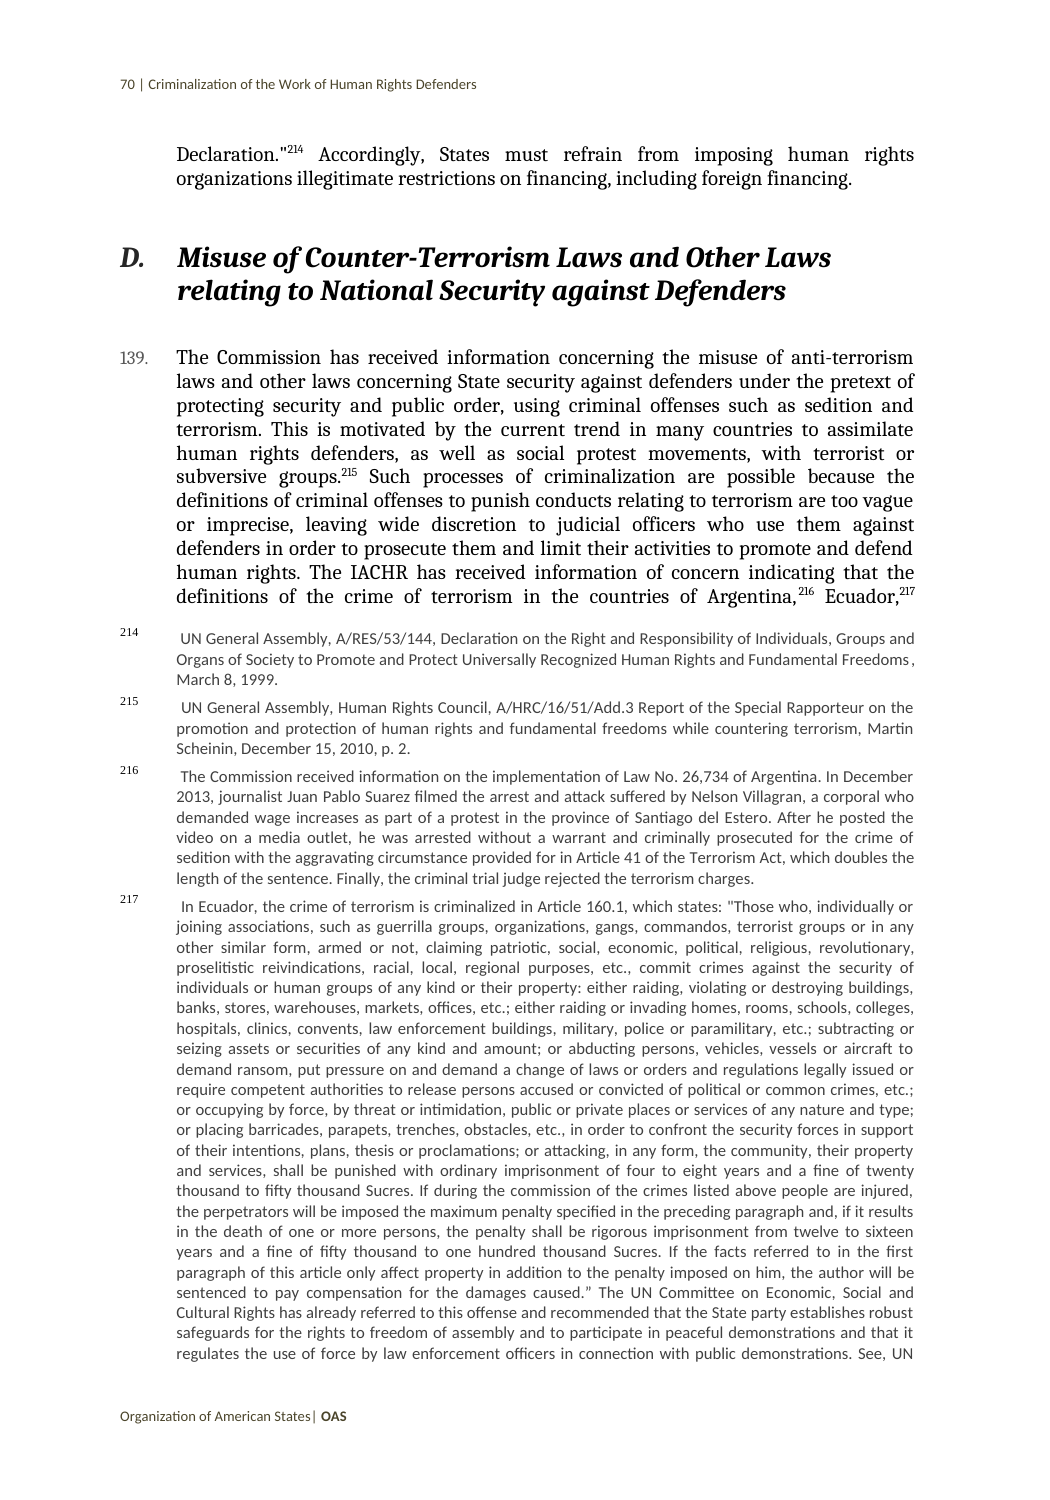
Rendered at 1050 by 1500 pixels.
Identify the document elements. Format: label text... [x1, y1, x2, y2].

text The Commission has received information concerning the misuse of anti-terrorism laws and other laws concerning State security against defenders under the pretext of protecting security and public order, using criminal offenses such as sedition and terrorism. This is motivated by the current trend in many countries to assimilate human rights defenders, as well as social protest movements, with terrorist or subversive groups. Such processes of criminalization are possible because the definitions of criminal offenses to punish conducts relating to terrorism are too vague or imprecise, leaving wide discretion to judicial officers who use them against defenders in order to prosecute them and limit their activities to promote and defend human rights. The IACHR has received information of concern indicating that the definitions of the crime of terrorism in the countries of Argentina, Ecuador, Venezuela, and Peru could be used to criminalize the work of human rights defenders. Furthermore, both the Commission and the Court have previously analyzed the application of the crime of terrorism against indigenous leaders in Chile, due to the contentious case, Norín Catrimán and others (leaders, members and activist of the Mapuche Indigenous People) v. Chile (discussed in greater detail below). [120, 345, 915, 609]
subtitle Misuse of Counter-Terrorism Laws and Other Laws relating to National Security against Defenders [120, 241, 915, 308]
